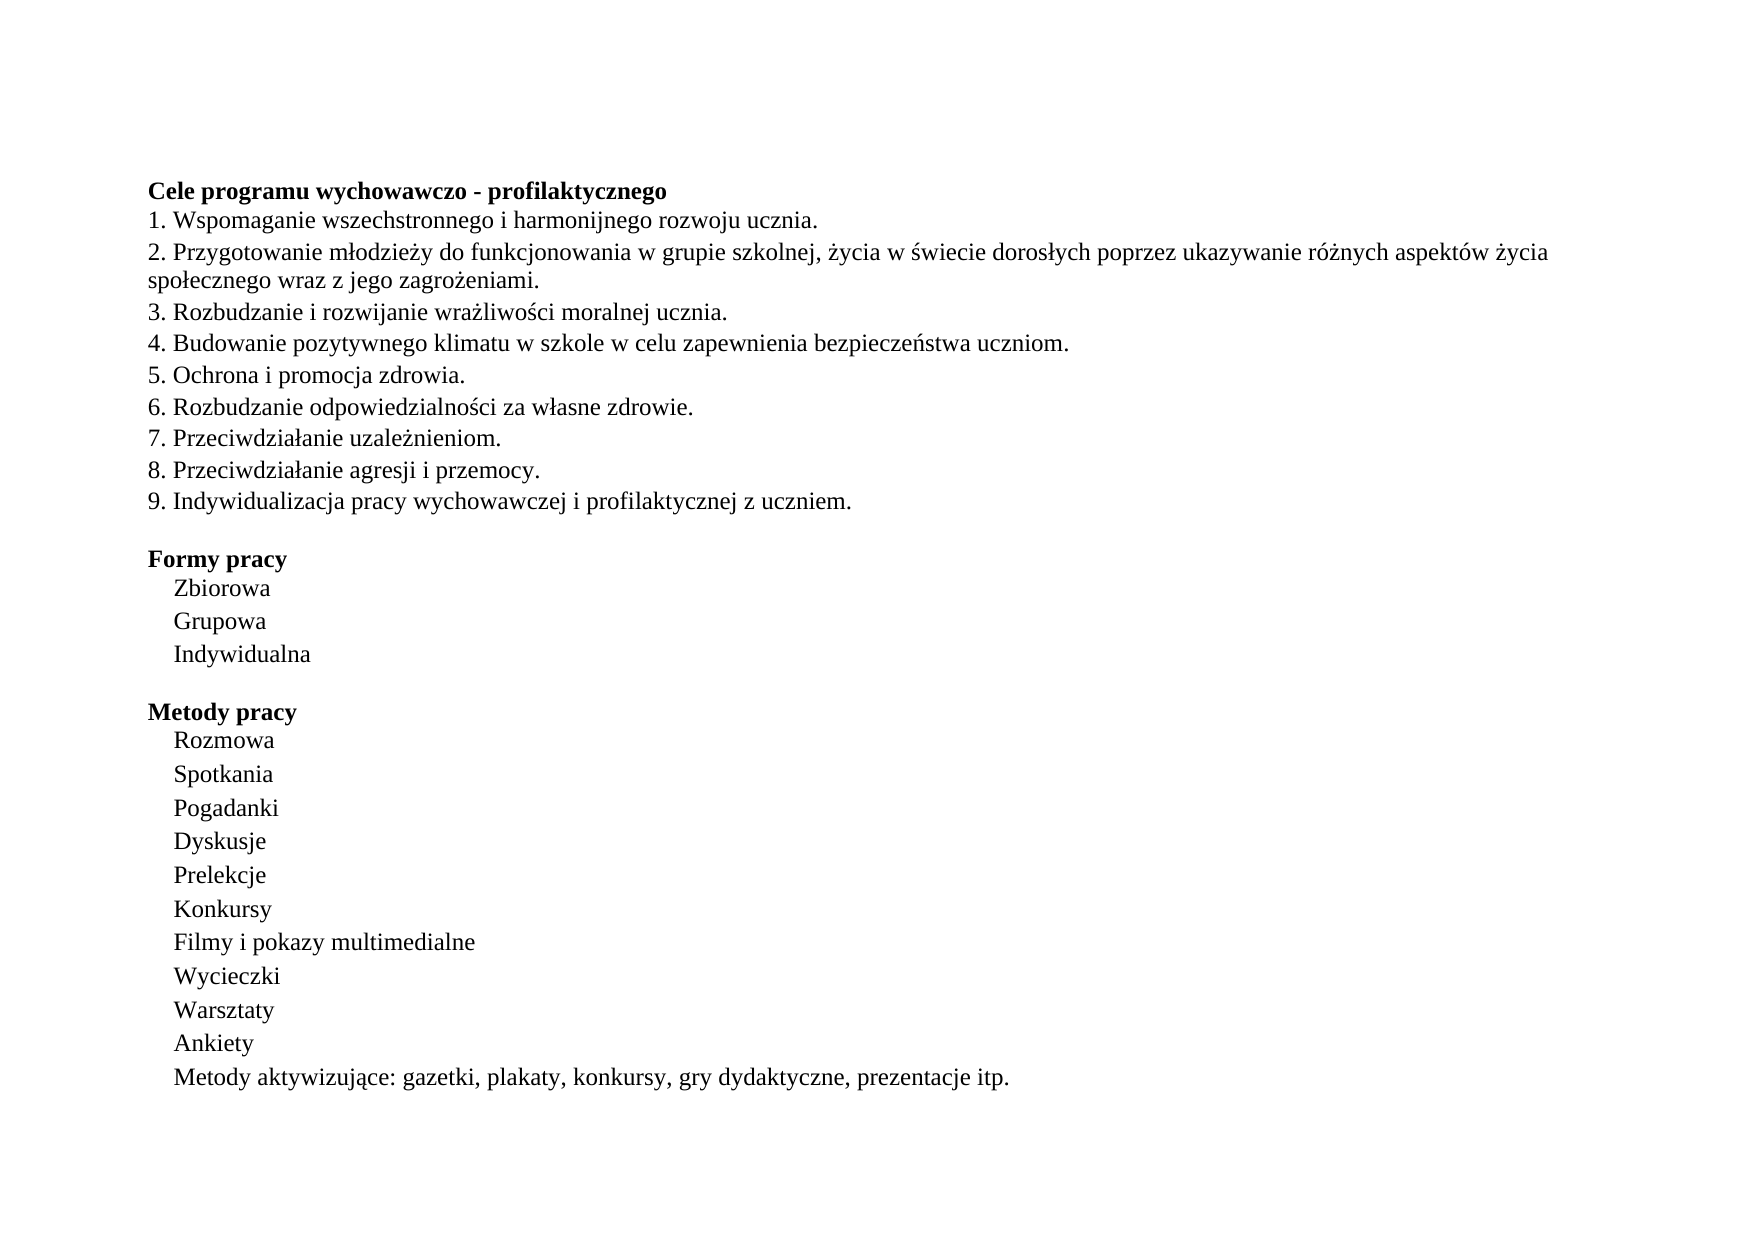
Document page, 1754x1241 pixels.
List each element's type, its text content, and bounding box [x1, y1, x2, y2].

text  Konkursy [148, 894, 1606, 922]
text  Wycieczki [148, 961, 1606, 990]
text Metody pracy [148, 697, 1606, 726]
text  Prelekcje [148, 860, 1606, 889]
text 6. Rozbudzanie odpowiedzialności za własne zdrowie. [148, 392, 1606, 420]
text 4. Budowanie pozytywnego klimatu w szkole w celu zapewnienia bezpieczeństwa uczniom. [148, 328, 1606, 357]
text  Grupowa [148, 606, 1606, 635]
text  Indywidualna [148, 639, 1606, 668]
text  Spotkania [148, 759, 1606, 788]
text 7. Przeciwdziałanie uzależnieniom. [148, 423, 1606, 452]
text  Rozmowa [148, 726, 1606, 754]
text  Metody aktywizujące: gazetki, plakaty, konkursy, gry dydaktyczne, prezentacje itp. [148, 1062, 1606, 1091]
text  Zbiorowa [148, 573, 1606, 601]
text  Ankiety [148, 1028, 1606, 1057]
text 8. Przeciwdziałanie agresji i przemocy. [148, 455, 1606, 483]
text 5. Ochrona i promocja zdrowia. [148, 360, 1606, 389]
text 9. Indywidualizacja pracy wychowawczej i profilaktycznej z uczniem. [148, 486, 1606, 515]
text 1. Wspomaganie wszechstronnego i harmonijnego rozwoju ucznia. [148, 205, 1606, 234]
text Formy pracy [148, 544, 1606, 573]
text  Pogadanki [148, 793, 1606, 822]
text 2. Przygotowanie młodzieży do funkcjonowania w grupie szkolnej, życia w świecie dorosłych poprzez ukazywanie różnych aspektów życia społecznego wraz z jego zagrożeniami. [148, 237, 1606, 294]
text 3. Rozbudzanie i rozwijanie wrażliwości moralnej ucznia. [148, 297, 1606, 326]
text  Warsztaty [148, 995, 1606, 1023]
text  Dyskusje [148, 826, 1606, 855]
text  Filmy i pokazy multimedialne [148, 927, 1606, 956]
text Cele programu wychowawczo - profilaktycznego [148, 176, 1606, 205]
